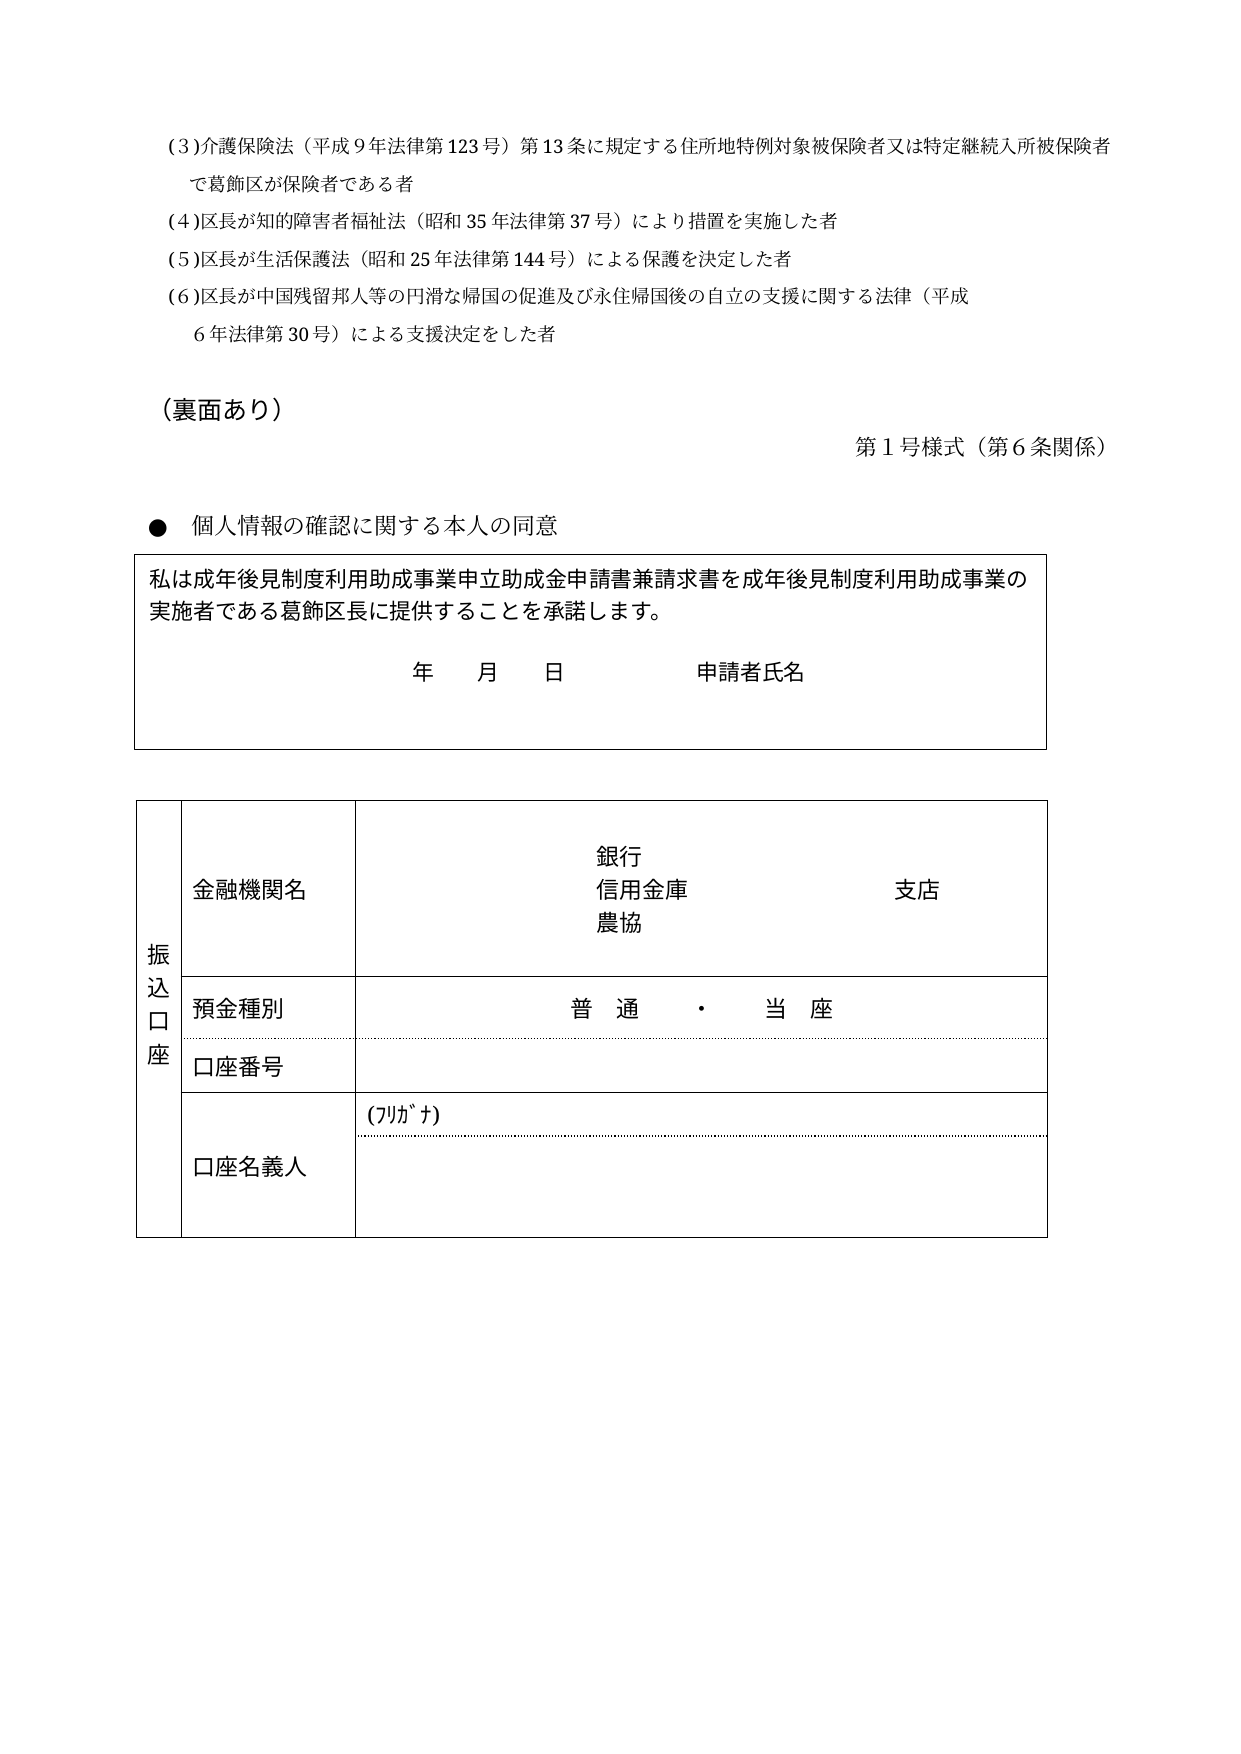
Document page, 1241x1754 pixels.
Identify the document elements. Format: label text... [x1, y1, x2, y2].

table_cell 口座番号 [182, 1038, 355, 1092]
list 個人情報の確認に関する本人の同意 [148, 506, 1128, 543]
text ６年法律第30号）による支援決定をした者 [190, 314, 1128, 352]
text （裏面あり） [148, 352, 1128, 427]
text (５)区長が生活保護法（昭和25年法律第144号）による保護を決定した者 [168, 239, 1128, 277]
table_header 銀行 信用金庫 支店 農協 [356, 801, 1047, 976]
text (４)区長が知的障害者福祉法（昭和35年法律第37号）により措置を実施した者 [168, 202, 1128, 239]
table_cell 普 通 ・ 当 座 [356, 977, 1047, 1038]
table_cell (ﾌﾘｶﾞﾅ) [356, 1093, 1047, 1135]
table_cell [356, 1135, 1047, 1237]
table_cell 預金種別 [182, 977, 355, 1038]
text (６)区長が中国残留邦人等の円滑な帰国の促進及び永住帰国後の自立の支援に関する法律（平成 [168, 277, 1128, 314]
table_header 振込口座 [137, 801, 181, 1237]
text 第１号様式（第６条関係） [148, 427, 1118, 464]
text (３)介護保険法（平成９年法律第123号）第13条に規定する住所地特例対象被保険者又は特定継続入所被保険者で葛飾区が保険者である者 [168, 127, 1128, 202]
table_cell [356, 1038, 1047, 1092]
table_header 金融機関名 [182, 801, 355, 976]
table_cell 口座名義人 [182, 1093, 355, 1237]
